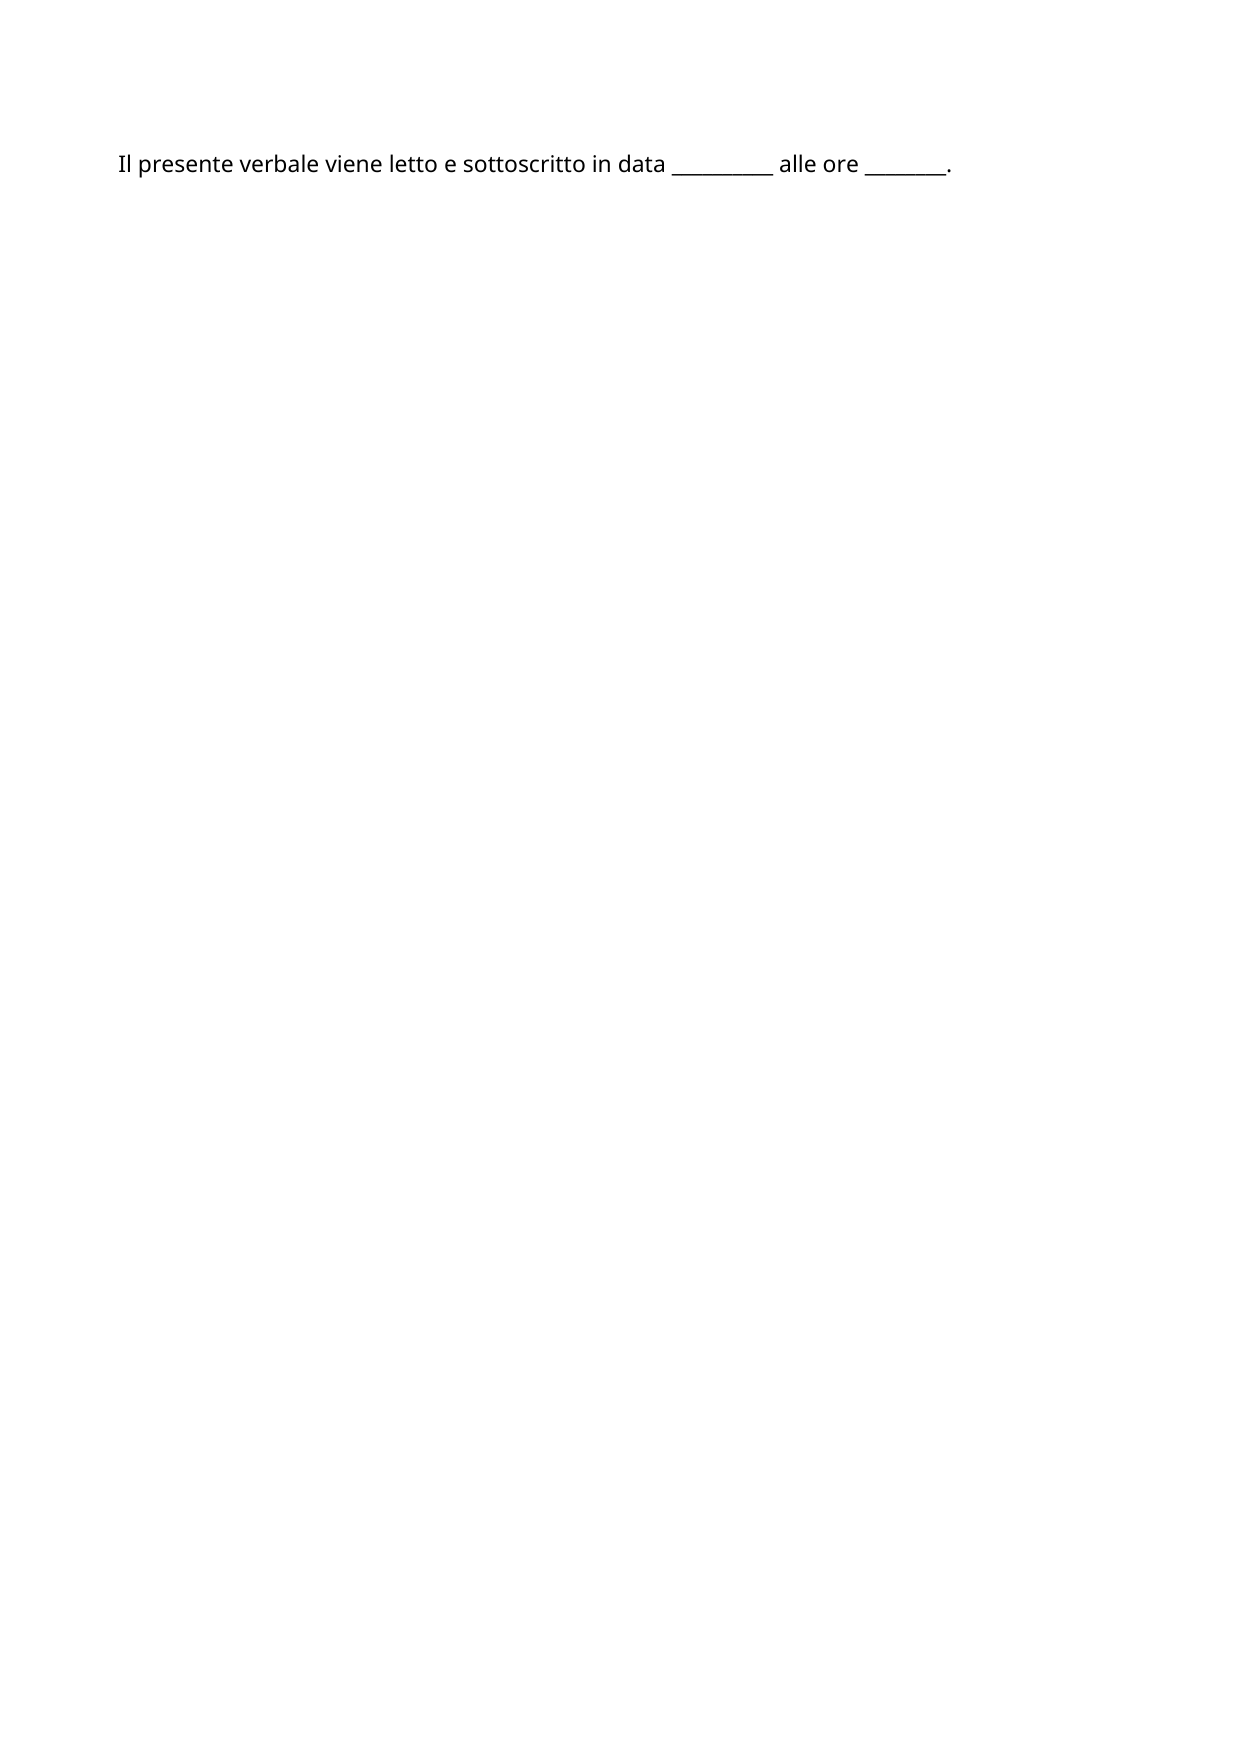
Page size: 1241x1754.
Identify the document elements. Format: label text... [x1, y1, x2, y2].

text Il presente verbale viene letto e sottoscritto in data __________ alle ore ________. [118, 148, 1122, 179]
